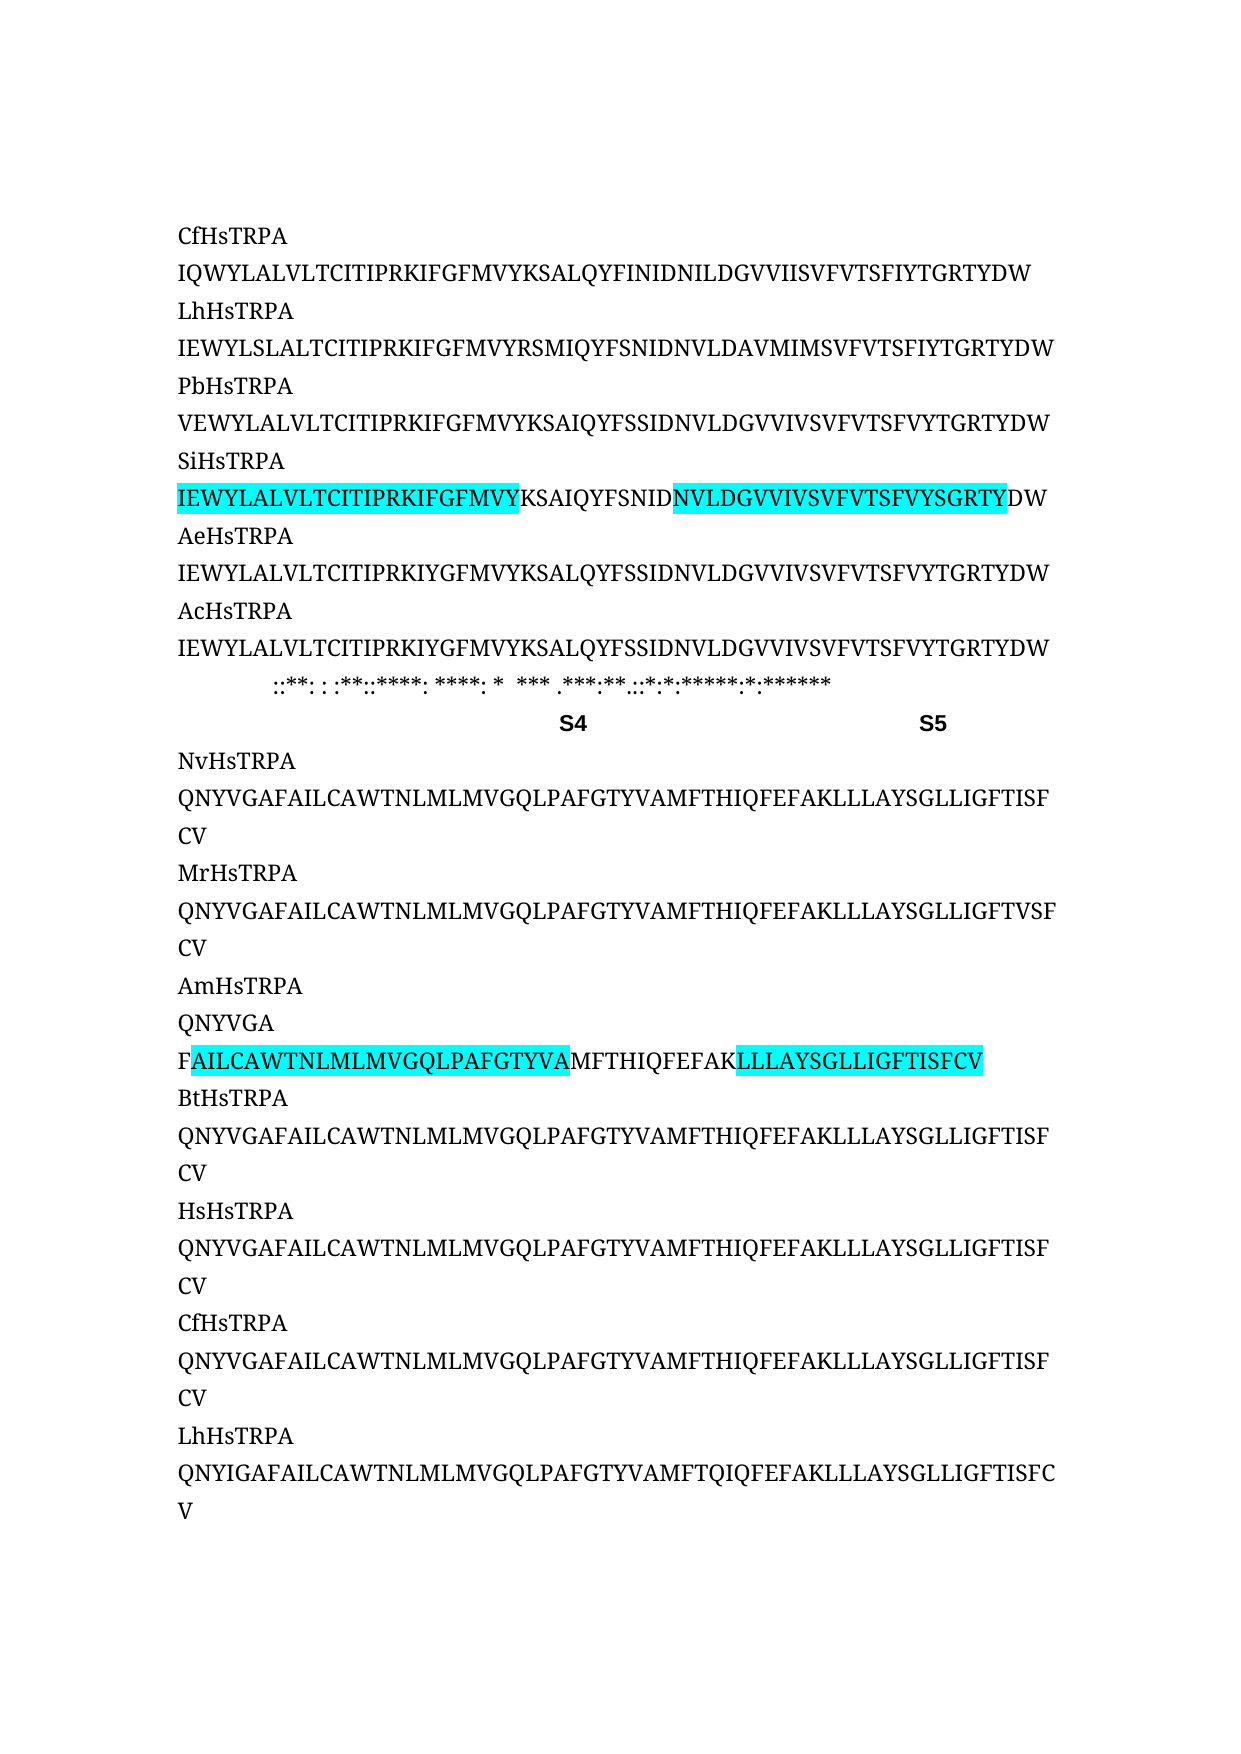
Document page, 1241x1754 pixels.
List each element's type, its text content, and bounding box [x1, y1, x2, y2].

text AmHsTRPA QNYVGAFAILCAWTNLMLMVGQLPAFGTYVAMFTHIQFEFAKLLLAYSGLLIGFTISFCV [177, 967, 1063, 1079]
text BtHsTRPA QNYVGAFAILCAWTNLMLMVGQLPAFGTYVAMFTHIQFEFAKLLLAYSGLLIGFTISFCV [177, 1079, 1063, 1192]
text CfHsTRPA QNYVGAFAILCAWTNLMLMVGQLPAFGTYVAMFTHIQFEFAKLLLAYSGLLIGFTISFCV [177, 1304, 1063, 1417]
text NvHsTRPA QNYVGAFAILCAWTNLMLMVGQLPAFGTYVAMFTHIQFEFAKLLLAYSGLLIGFTISFCV [177, 742, 1063, 854]
text LhHsTRPA IEWYLSLALTCITIPRKIFGFMVYRSMIQYFSNIDNVLDAVMIMSVFVTSFIYTGRTYDW [177, 292, 1063, 367]
text CfHsTRPA IQWYLALVLTCITIPRKIFGFMVYKSALQYFINIDNILDGVVIISVFVTSFIYTGRTYDW [177, 217, 1063, 292]
text HsHsTRPA QNYVGAFAILCAWTNLMLMVGQLPAFGTYVAMFTHIQFEFAKLLLAYSGLLIGFTISFCV [177, 1192, 1063, 1304]
text PbHsTRPA VEWYLALVLTCITIPRKIFGFMVYKSAIQYFSSIDNVLDGVVIVSVFVTSFVYTGRTYDW [177, 367, 1063, 442]
text MrHsTRPA QNYVGAFAILCAWTNLMLMVGQLPAFGTYVAMFTHIQFEFAKLLLAYSGLLIGFTVSFCV [177, 854, 1063, 967]
text AcHsTRPA IEWYLALVLTCITIPRKIYGFMVYKSALQYFSSIDNVLDGVVIVSVFVTSFVYTGRTYDW [177, 592, 1063, 667]
text SiHsTRPA IEWYLALVLTCITIPRKIFGFMVYKSAIQYFSNIDNVLDGVVIVSVFVTSFVYSGRTYDW [177, 442, 1063, 517]
text AeHsTRPA IEWYLALVLTCITIPRKIYGFMVYKSALQYFSSIDNVLDGVVIVSVFVTSFVYTGRTYDW [177, 517, 1063, 592]
text ::**: : :**::****: ****: * *** .***:**.::*:*:*****:*:****** [177, 667, 1063, 704]
text LhHsTRPA QNYIGAFAILCAWTNLMLMVGQLPAFGTYVAMFTQIQFEFAKLLLAYSGLLIGFTISFCV [177, 1417, 1063, 1529]
text S4 S5 [177, 704, 1063, 742]
